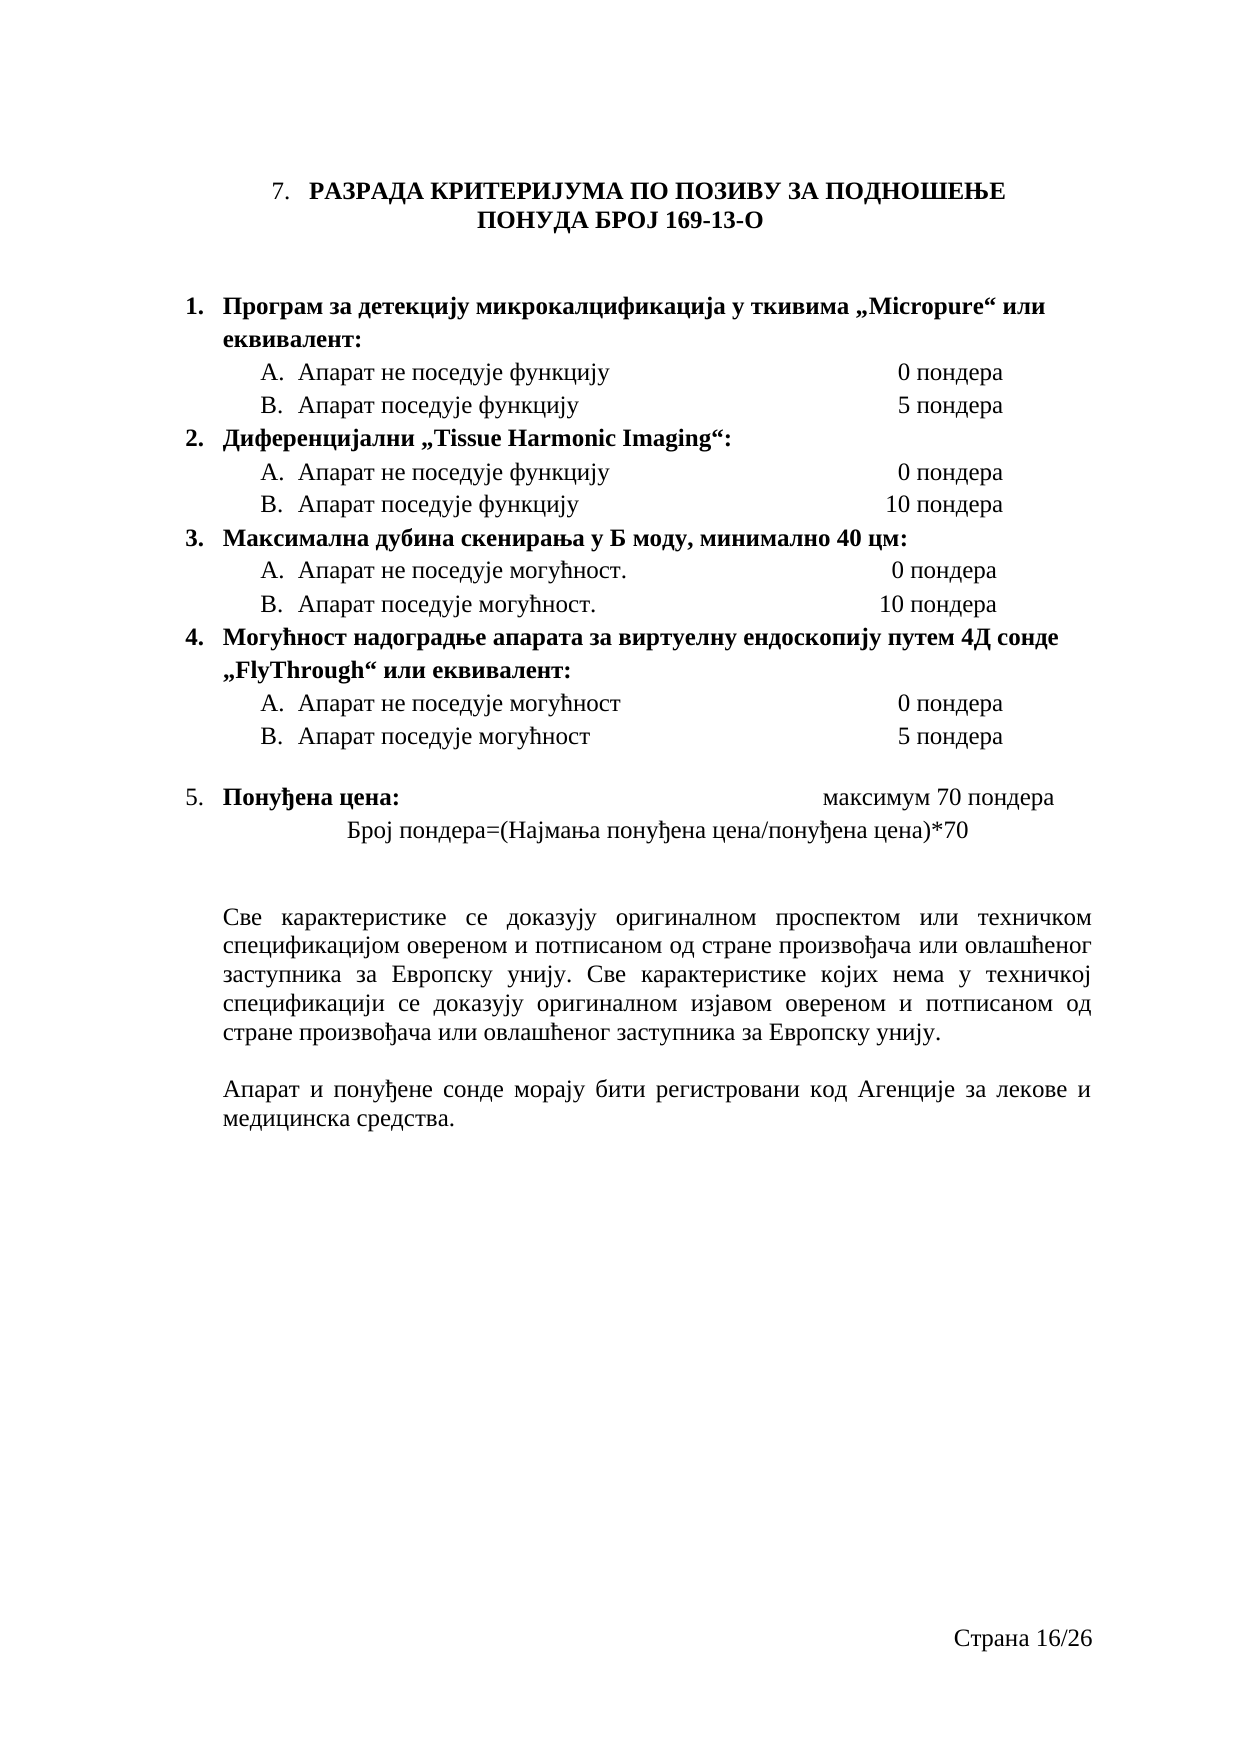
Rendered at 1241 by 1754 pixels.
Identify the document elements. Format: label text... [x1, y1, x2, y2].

list Све карактеристике се доказују оригиналном проспектом или техничком спецификацијом овереном и потписаном од стране произвођача или овлашћеног заступника за Европску унију. Све карактеристике којих нема у техничкој спецификацији се доказују оригиналном изјавом овереном и потписаном од стране произвођача или овлашћеног заступника за Европску унију. [223, 902, 1092, 1046]
list Апарат поседује могућност 5 пондера [260, 721, 1092, 749]
list Апарат не поседује функцију 0 пондера [260, 457, 1092, 485]
list Апарат не поседује функцију 0 пондера [260, 357, 1092, 386]
list Апарат не поседује могућност. 0 пондера [260, 556, 1092, 584]
list Максимална дубина скенирања у Б моду, минимално 40 цм: [185, 523, 1092, 551]
list РАЗРАДА КРИТЕРИЈУМА ПО ПОЗИВУ ЗА ПОДНОШЕЊЕ [185, 176, 1092, 205]
list Диференцијални „Tissue Harmonic Imaging“: [185, 423, 1092, 452]
list Апарат поседује функцију 10 пондера [260, 489, 1092, 518]
list Понуђена цена: максимум 70 пондера [185, 782, 1092, 811]
list Апарат и понуђене сонде морају бити регистровани код Агенције за лекове и медицинска средства. [223, 1074, 1092, 1132]
text ПОНУДА БРОЈ 169-13-О [148, 205, 1092, 234]
list Број пондера=(Најмања понуђена цена/понуђена цена)*70 [223, 816, 1092, 844]
list Апарат поседује функцију 5 пондера [260, 391, 1092, 419]
list Могућност надоградње апарата за виртуелну ендоскопију путем 4Д сонде „FlyThrough“ или еквивалент: [185, 622, 1092, 683]
list Апарат поседује могућност. 10 пондера [260, 589, 1092, 617]
list Програм за детекцију микрокалцификација у ткивима „Micropure“ или еквивалент: [185, 291, 1092, 353]
list Апарат не поседује могућност 0 пондера [260, 688, 1092, 716]
